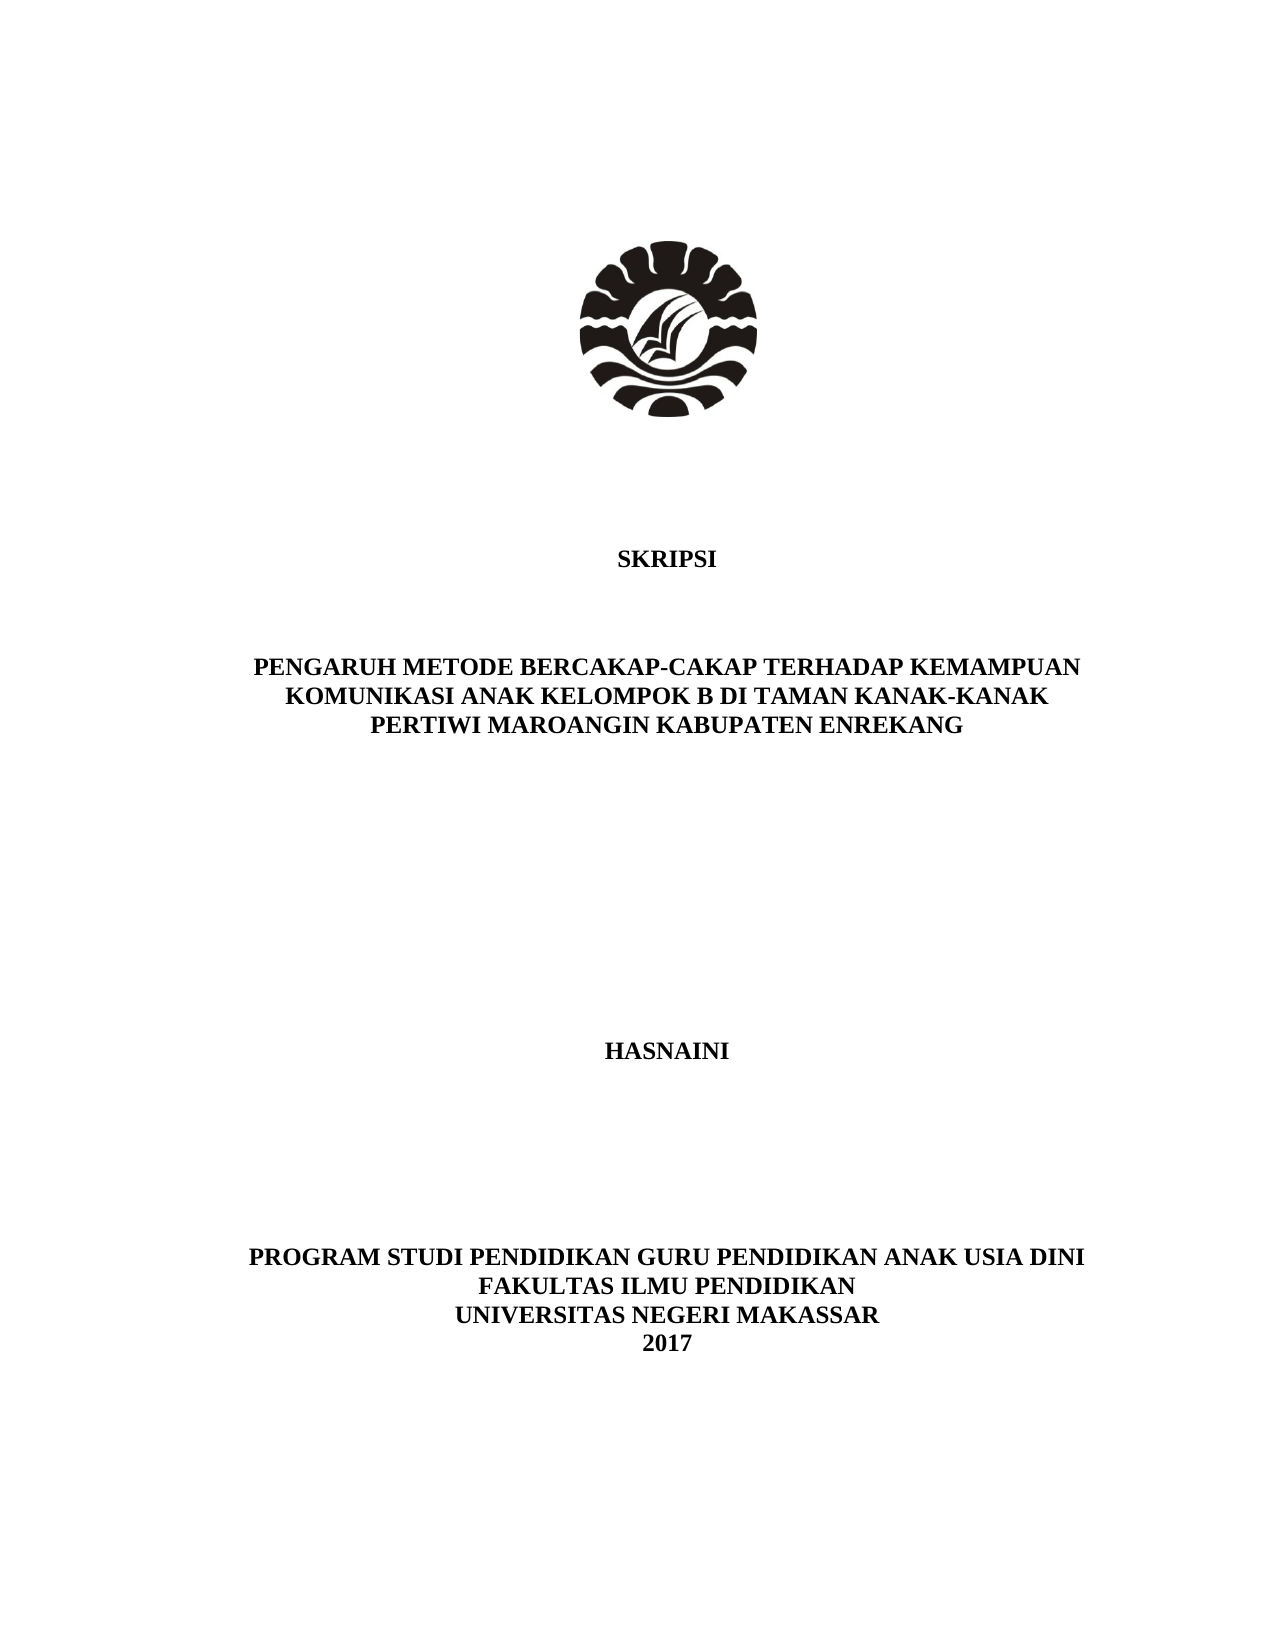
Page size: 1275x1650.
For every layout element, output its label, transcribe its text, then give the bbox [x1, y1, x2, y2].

text PROGRAM STUDI PENDIDIKAN GURU PENDIDIKAN ANAK USIA DINI [236, 1242, 1098, 1271]
text FAKULTAS ILMU PENDIDIKAN [236, 1271, 1098, 1300]
text PENGARUH METODE BERCAKAP-CAKAP TERHADAP KEMAMPUAN [236, 652, 1098, 681]
text 2017 [236, 1328, 1098, 1357]
text KOMUNIKASI ANAK KELOMPOK B DI TAMAN KANAK-KANAK PERTIWI MAROANGIN KABUPATEN ENREKANG [236, 681, 1098, 738]
text UNIVERSITAS NEGERI MAKASSAR [236, 1300, 1098, 1328]
text SKRIPSI [236, 544, 1098, 573]
picture [579, 241, 757, 417]
text HASNAINI [236, 1036, 1098, 1065]
